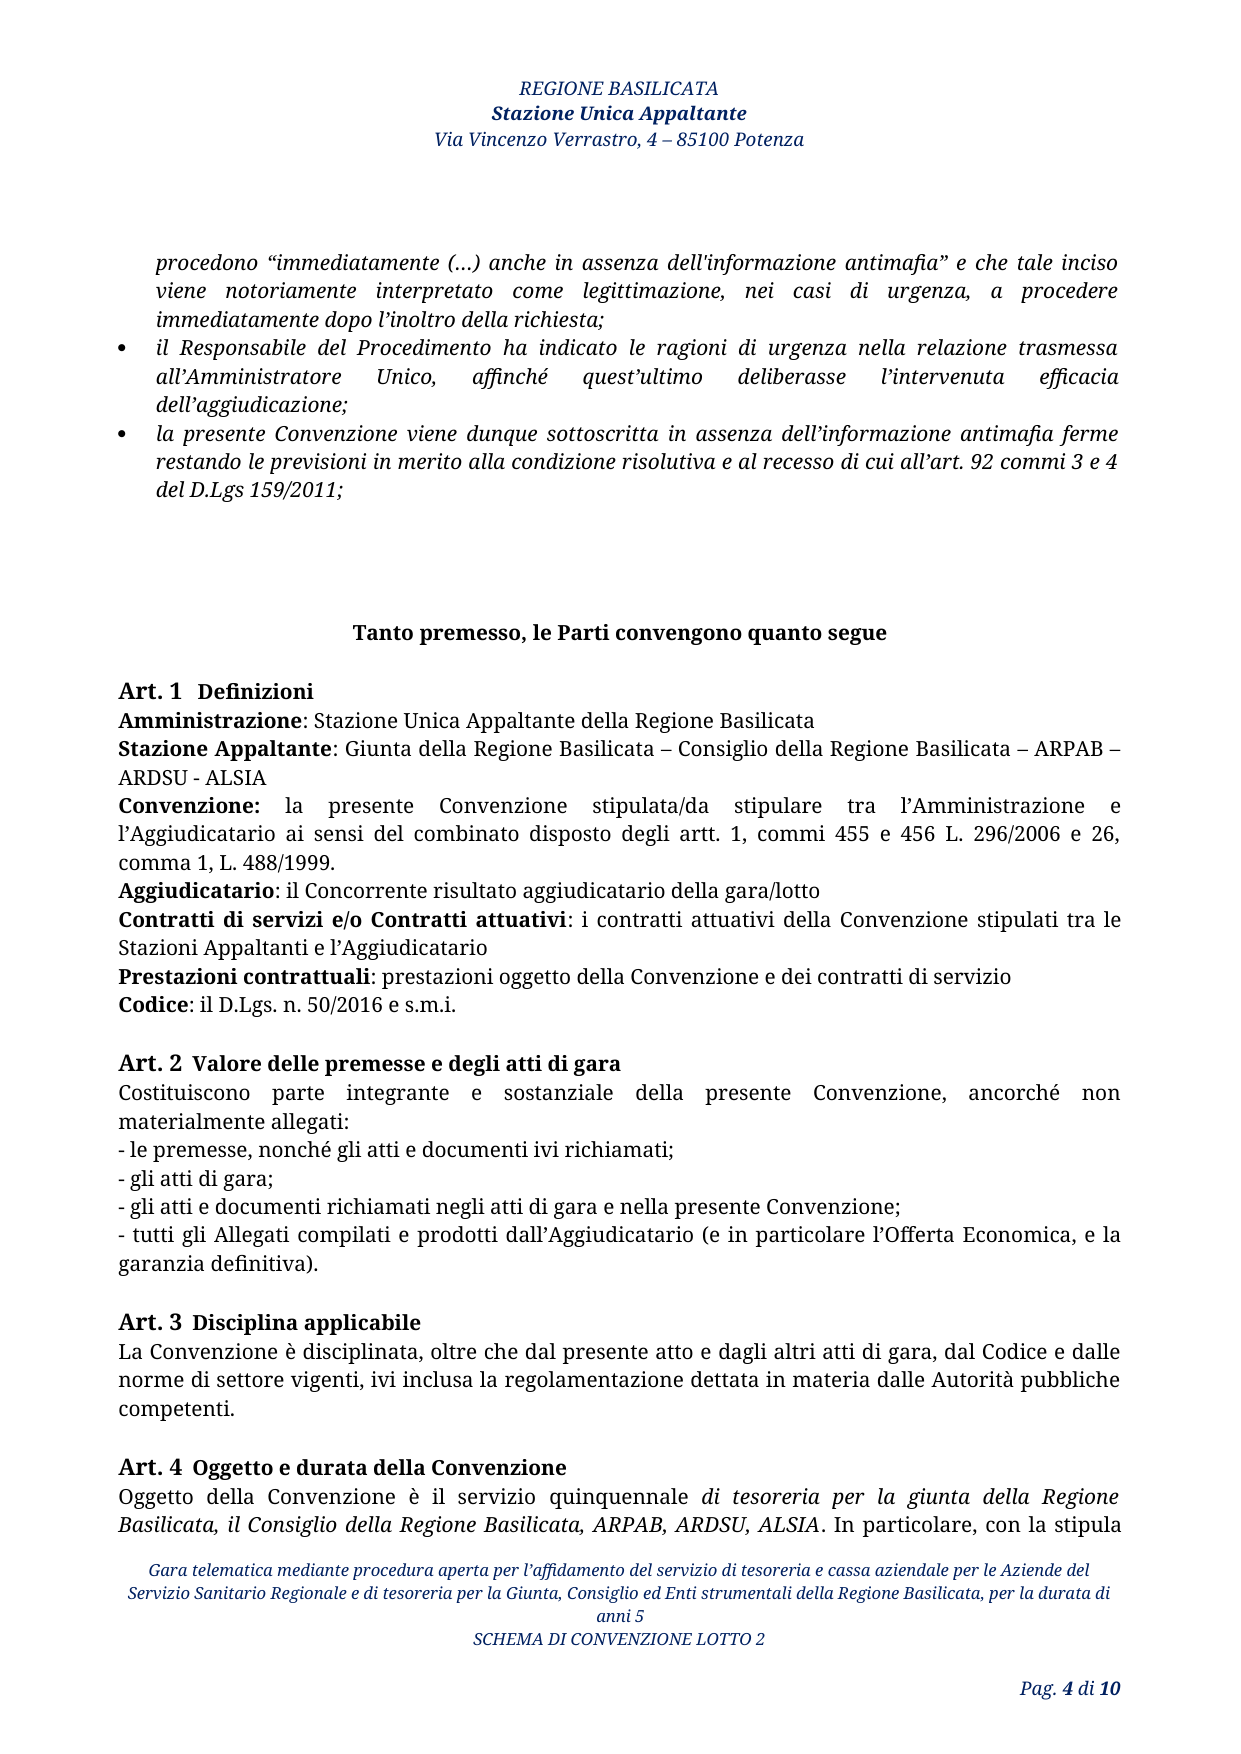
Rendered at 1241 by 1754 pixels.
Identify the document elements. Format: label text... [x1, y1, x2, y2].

list - le premesse, nonché gli atti e documenti ivi richiamati; [118, 1135, 1122, 1164]
list il Responsabile del Procedimento ha indicato le ragioni di urgenza nella relazione trasmessa all’Amministratore Unico, affinché quest’ultimo deliberasse l’intervenuta efficacia dell’aggiudicazione; [118, 333, 1122, 419]
subtitle Valore delle premesse e degli atti di gara [118, 1047, 1122, 1078]
text Tanto premesso, le Parti convengono quanto segue [118, 618, 1122, 646]
subtitle Oggetto e durata della Convenzione [118, 1451, 1122, 1482]
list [118, 248, 1122, 333]
text Costituiscono parte integrante e sostanziale della presente Convenzione, ancorché non materialmente allegati: [118, 1078, 1122, 1135]
text Convenzione: la presente Convenzione stipulata/da stipulare tra l’Amministrazione e l’Aggiudicatario ai sensi del combinato disposto degli artt. 1, commi 455 e 456 L. 296/2006 e 26, comma 1, L. 488/1999. [118, 791, 1122, 876]
text La Convenzione è disciplinata, oltre che dal presente atto e dagli altri atti di gara, dal Codice e dalle norme di settore vigenti, ivi inclusa la regolamentazione dettata in materia dalle Autorità pubbliche competenti. [118, 1337, 1122, 1422]
text Codice: il D.Lgs. n. 50/2016 e s.m.i. [118, 990, 1122, 1019]
text Contratti di servizi e/o Contratti attuativi: i contratti attuativi della Convenzione stipulati tra le Stazioni Appaltanti e l’Aggiudicatario [118, 905, 1122, 962]
text Stazione Appaltante: Giunta della Regione Basilicata – Consiglio della Regione Basilicata – ARPAB – ARDSU - ALSIA [118, 734, 1122, 791]
list - gli atti e documenti richiamati negli atti di gara e nella presente Convenzione; [118, 1192, 1122, 1221]
list - gli atti di gara; [118, 1164, 1122, 1192]
text Aggiudicatario: il Concorrente risultato aggiudicatario della gara/lotto [118, 876, 1122, 905]
subtitle Disciplina applicabile [118, 1306, 1122, 1337]
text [118, 1482, 1122, 1539]
text Prestazioni contrattuali: prestazioni oggetto della Convenzione e dei contratti di servizio [118, 962, 1122, 990]
text Amministrazione: Stazione Unica Appaltante della Regione Basilicata [118, 706, 1122, 734]
list - tutti gli Allegati compilati e prodotti dall’Aggiudicatario (e in particolare l’Offerta Economica, e la garanzia definitiva). [118, 1221, 1122, 1277]
subtitle Definizioni [118, 674, 1122, 706]
list la presente Convenzione viene dunque sottoscritta in assenza dell’informazione antimafia ferme restando le previsioni in merito alla condizione risolutiva e al recesso di cui all’art. 92 commi 3 e 4 del D.Lgs 159/2011; [118, 419, 1122, 504]
